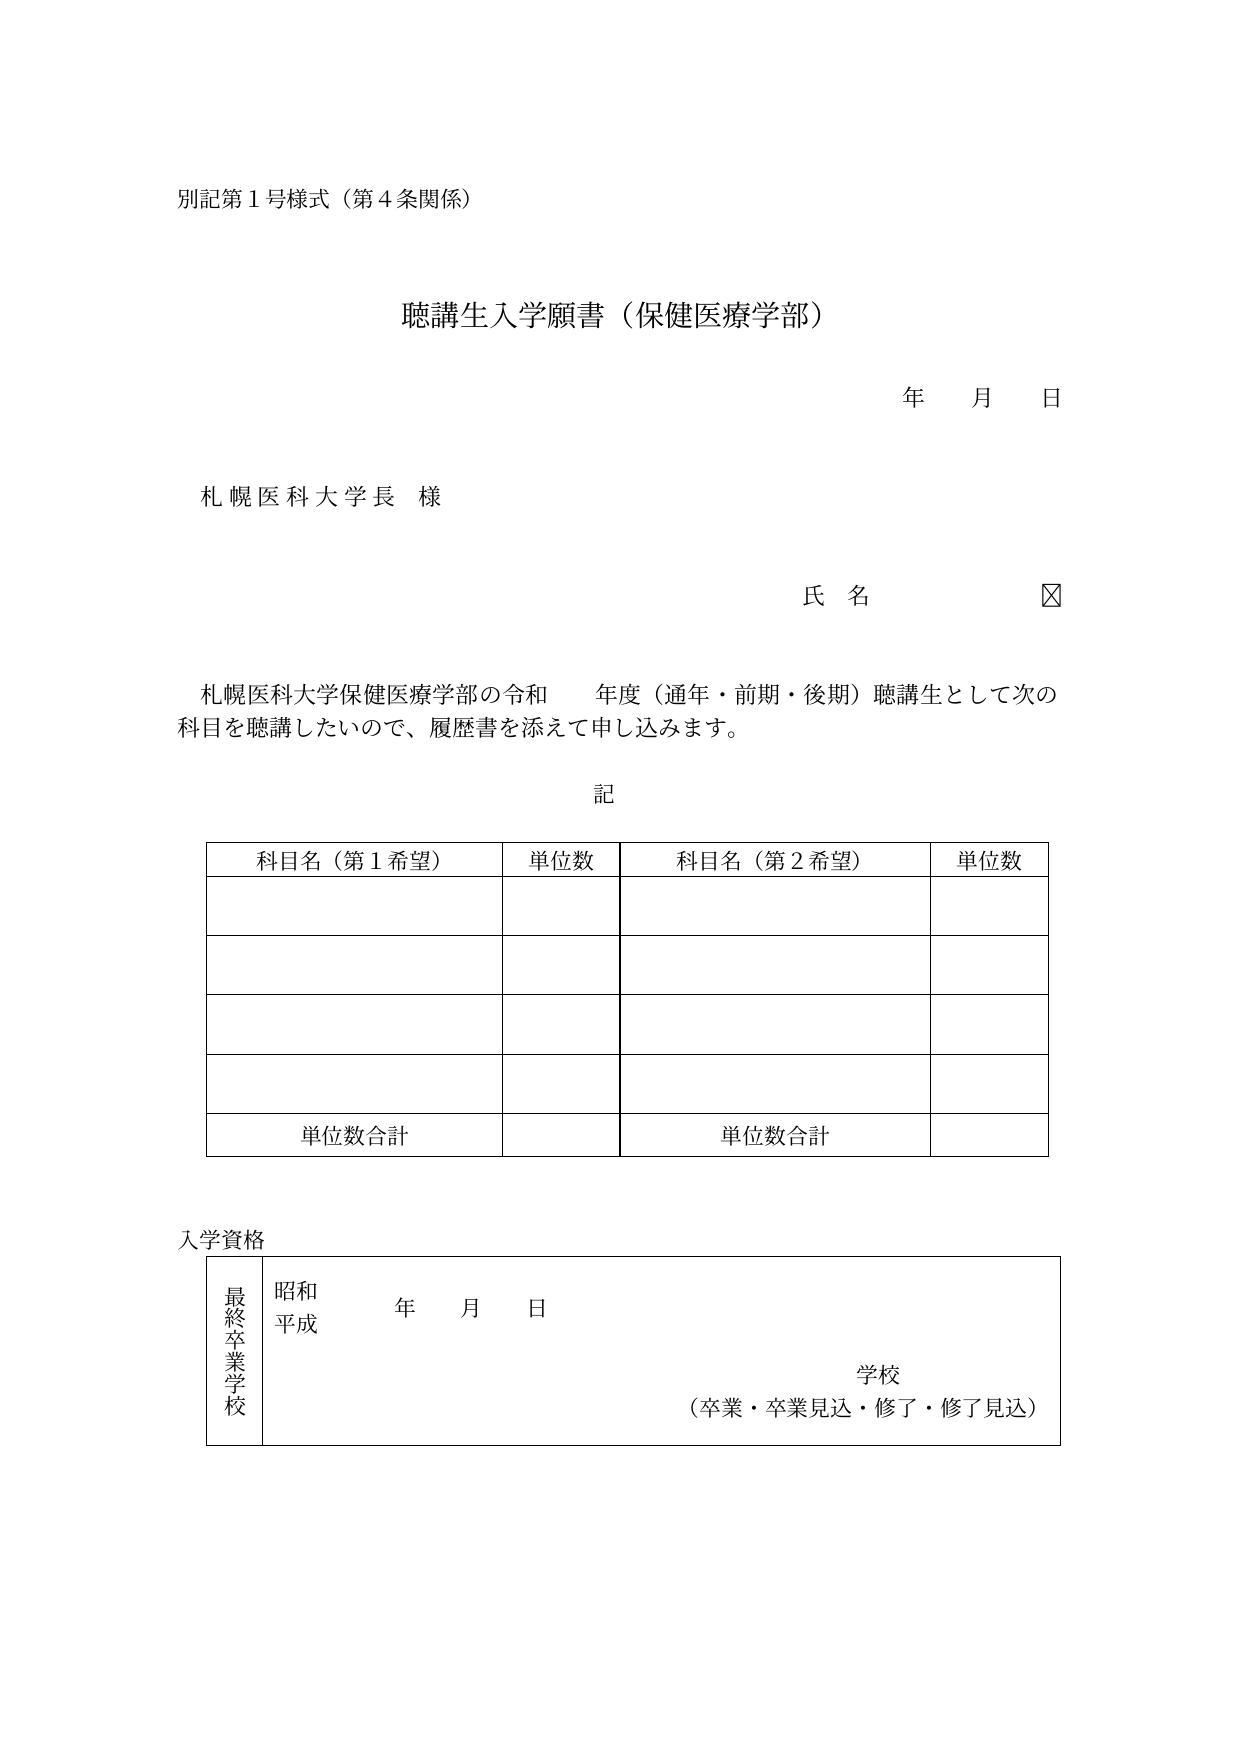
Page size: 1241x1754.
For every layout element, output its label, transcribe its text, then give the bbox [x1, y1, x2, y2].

table_cell [207, 936, 502, 994]
table_cell [931, 1114, 1048, 1156]
table_header 単位数 [503, 843, 619, 876]
table_header 最終卒業学校 [207, 1257, 262, 1445]
text 年 月 日 [177, 380, 1063, 413]
table_cell [207, 1055, 502, 1112]
table_cell 学校 （卒業・卒業見込・修了・修了見込） [263, 1357, 1060, 1445]
table_cell [931, 1055, 1048, 1112]
text 入学資格 [177, 1223, 1063, 1256]
table_cell [503, 936, 619, 994]
table_header 単位数 [931, 843, 1048, 876]
table_cell [207, 995, 502, 1053]
text 聴講生入学願書（保健医療学部） [177, 281, 1063, 347]
text 別記第１号様式（第４条関係） [177, 182, 1063, 215]
table_cell [931, 877, 1048, 935]
table_cell 単位数合計 [207, 1114, 502, 1156]
text 氏 名  [177, 578, 1063, 611]
table_cell 単位数合計 [621, 1114, 930, 1156]
table_header 昭和 平成 [263, 1257, 339, 1357]
table_cell [207, 877, 502, 935]
table_cell [503, 1055, 619, 1112]
table_header 科目名（第１希望） [207, 843, 502, 876]
table_cell [621, 1055, 930, 1112]
table_header 科目名（第２希望） [621, 843, 930, 876]
table_cell [931, 936, 1048, 994]
table_cell [621, 936, 930, 994]
table_cell [621, 877, 930, 935]
table_cell [503, 877, 619, 935]
text 記 [177, 776, 1063, 809]
table_cell [503, 1114, 619, 1156]
text 札幌医科大学保健医療学部の令和 年度（通年・前期・後期）聴講生として次の科目を聴講したいので、履歴書を添えて申し込みます。 [177, 677, 1063, 743]
text 札 幌 医 科 大 学 長 様 [177, 479, 1063, 512]
table_cell [503, 995, 619, 1053]
table_cell [931, 995, 1048, 1053]
table_header 年 月 日 [340, 1257, 1060, 1357]
table_cell [621, 995, 930, 1053]
